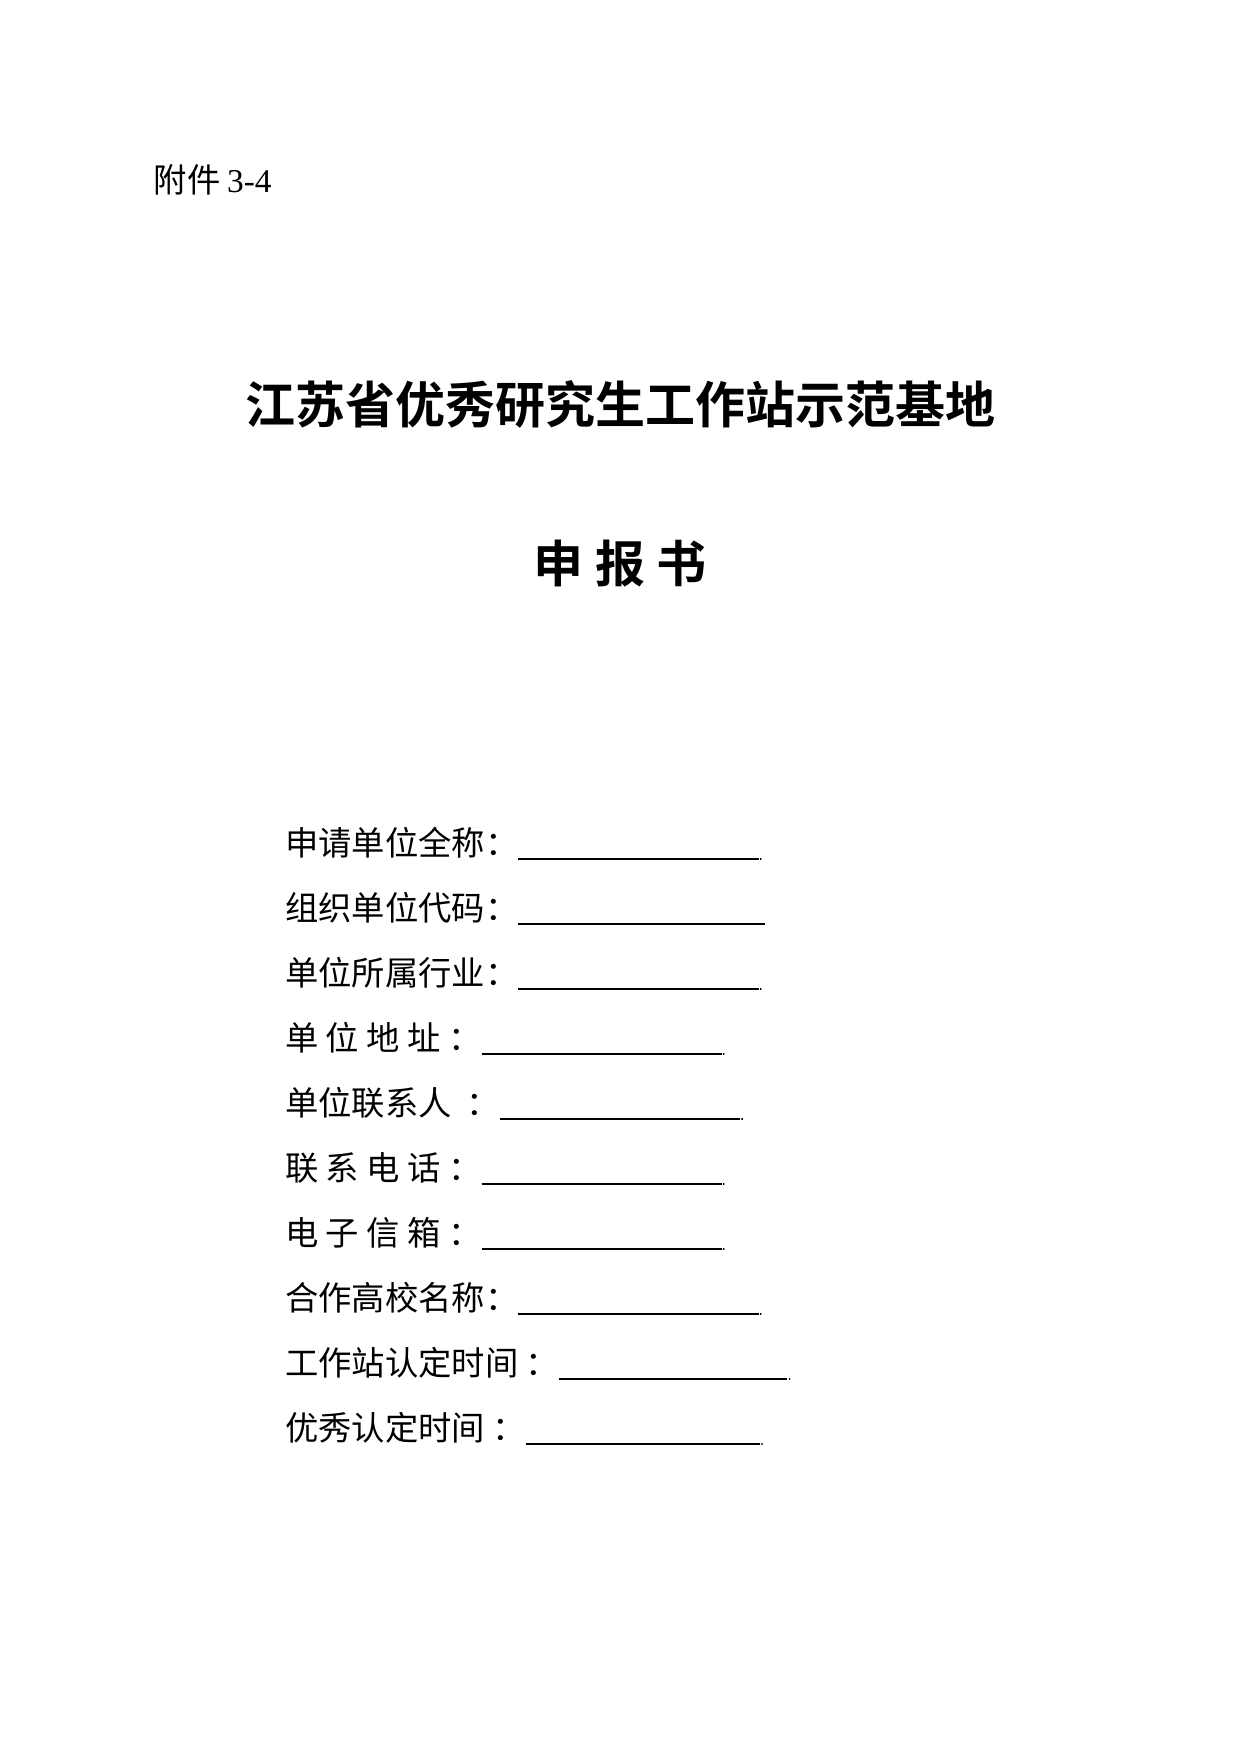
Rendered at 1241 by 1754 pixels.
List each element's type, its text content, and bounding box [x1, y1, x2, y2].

text 组织单位代码： [285, 873, 1087, 938]
text 联 系 电 话 ： [285, 1133, 1087, 1198]
text 附件3-4 [153, 146, 1087, 211]
text 申请单位全称： [285, 808, 1087, 873]
text 单位所属行业： [285, 938, 1087, 1003]
text 江苏省优秀研究生工作站示范基地 [153, 353, 1087, 451]
text 电 子 信 箱 ： [285, 1198, 1087, 1263]
text 单 位 地 址 ： [285, 1003, 1087, 1068]
text 申 报 书 [153, 512, 1087, 609]
text 单位联系人 ： [285, 1068, 1087, 1133]
text 工作站认定时间 ： [285, 1328, 1087, 1393]
text 合作高校名称： [285, 1263, 1087, 1328]
text 优秀认定时间 ： [285, 1393, 1087, 1458]
